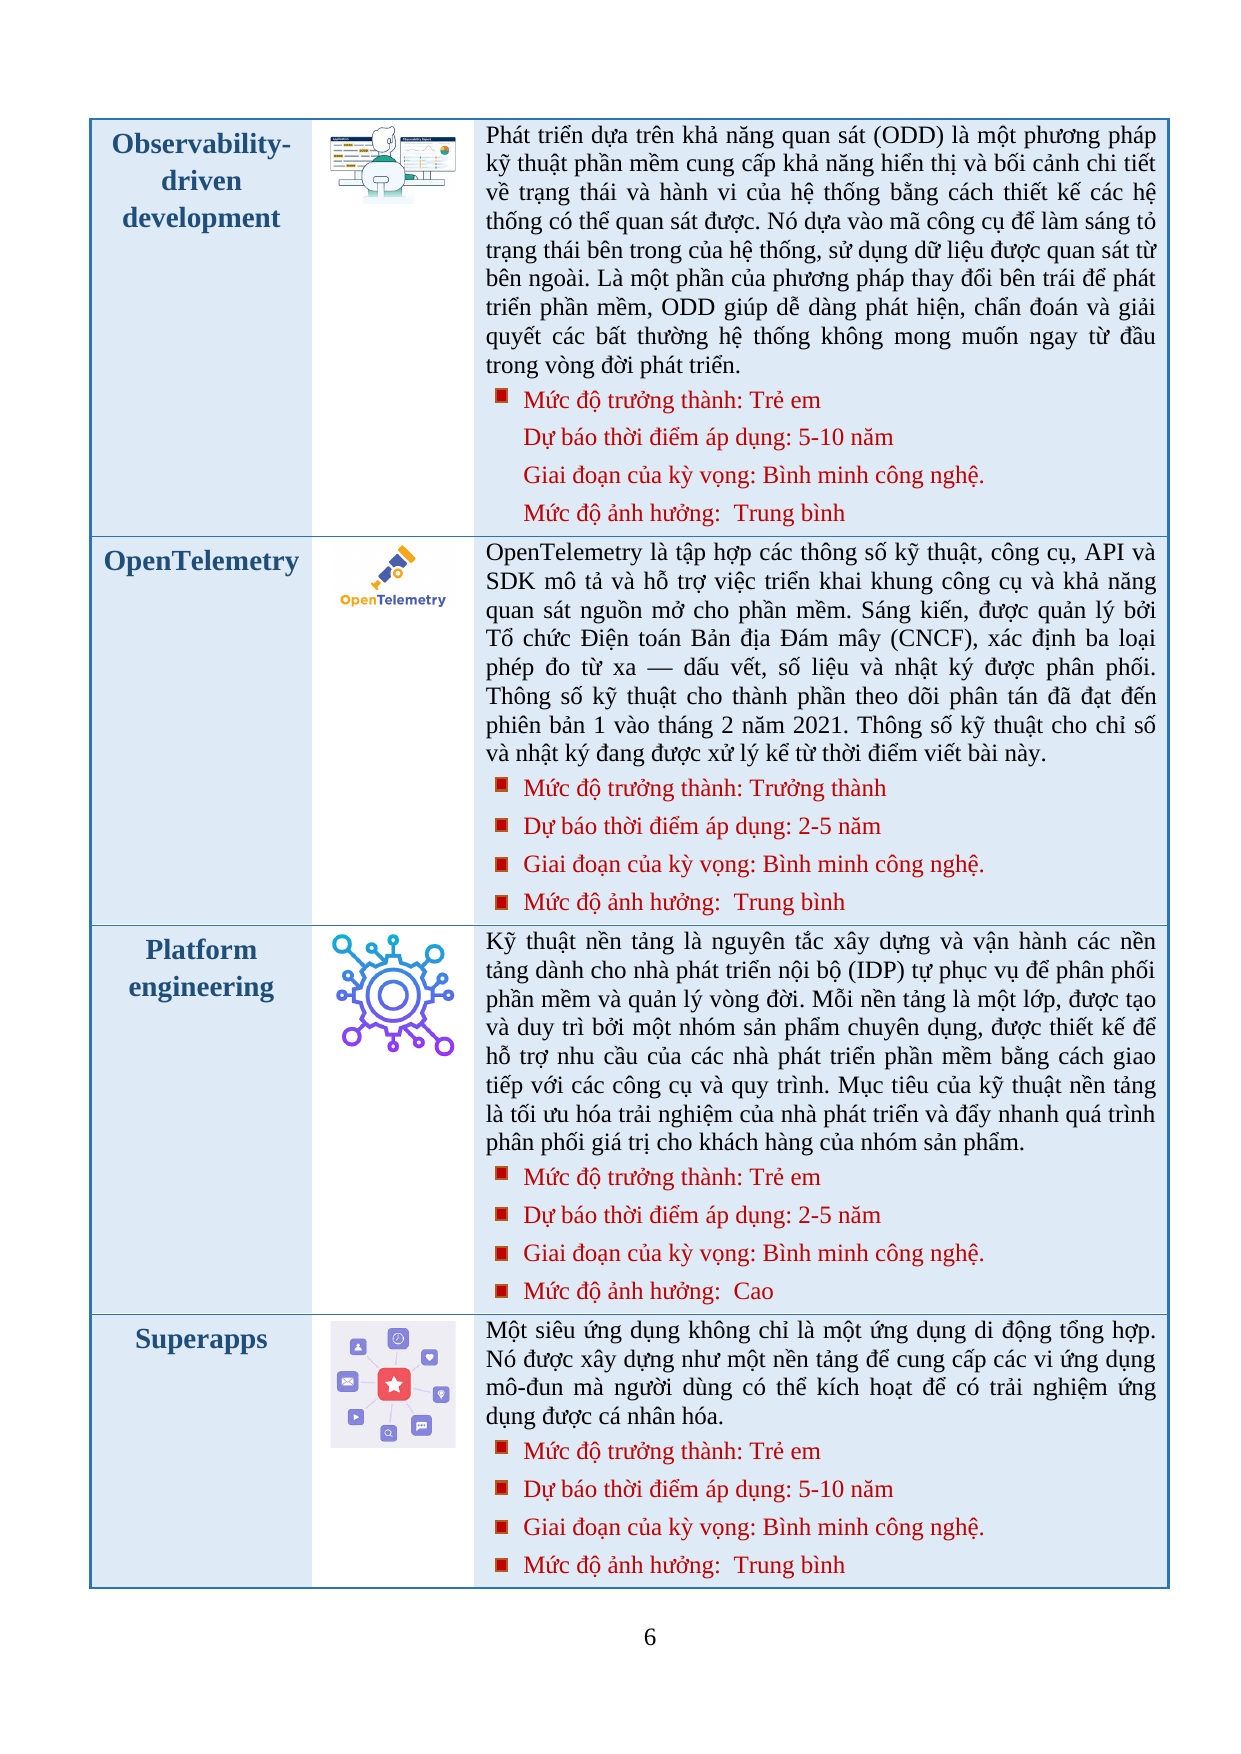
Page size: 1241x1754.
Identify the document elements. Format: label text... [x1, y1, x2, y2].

table_cell [312, 120, 474, 536]
table_cell Phát triển dựa trên khả năng quan sát (ODD) là một phương pháp kỹ thuật phần mềm cung cấp khả năng hiển thị và bối cảnh chi tiết về trạng thái và hành vi của hệ thống bằng cách thiết kế các hệ thống có thể quan sát được. Nó dựa vào mã công cụ để làm sáng tỏ trạng thái bên trong của hệ thống, sử dụng dữ liệu được quan sát từ bên ngoài. Là một phần của phương pháp thay đổi bên trái để phát triển phần mềm, ODD giúp dễ dàng phát hiện, chẩn đoán và giải quyết các bất thường hệ thống không mong muốn ngay từ đầu trong vòng đời phát triển. Mức độ trưởng thành: Trẻ em Dự báo thời điểm áp dụng: 5-10 năm Giai đoạn của kỳ vọng: Bình minh công nghệ. Mức độ ảnh hưởng: Trung bình [474, 120, 1167, 536]
table_cell Platform engineering [92, 926, 312, 1313]
picture [330, 543, 456, 609]
table_cell OpenTelemetry [92, 537, 312, 924]
table_cell Superapps [92, 1315, 312, 1587]
table_cell [312, 1315, 474, 1587]
table_cell [312, 926, 474, 1313]
picture [330, 932, 456, 1058]
table_cell Observability-driven development [92, 120, 312, 536]
table_cell OpenTelemetry là tập hợp các thông số kỹ thuật, công cụ, API và SDK mô tả và hỗ trợ việc triển khai khung công cụ và khả năng quan sát nguồn mở cho phần mềm. Sáng kiến, được quản lý bởi Tổ chức Điện toán Bản địa Đám mây (CNCF), xác định ba loại phép đo từ xa — dấu vết, số liệu và nhật ký được phân phối. Thông số kỹ thuật cho thành phần theo dõi phân tán đã đạt đến phiên bản 1 vào tháng 2 năm 2021. Thông số kỹ thuật cho chỉ số và nhật ký đang được xử lý kể từ thời điểm viết bài này. Mức độ trưởng thành: Trưởng thành Dự báo thời điểm áp dụng: 2-5 năm Giai đoạn của kỳ vọng: Bình minh công nghệ. Mức độ ảnh hưởng: Trung bình [474, 537, 1167, 924]
picture [330, 126, 456, 204]
table_cell Kỹ thuật nền tảng là nguyên tắc xây dựng và vận hành các nền tảng dành cho nhà phát triển nội bộ (IDP) tự phục vụ để phân phối phần mềm và quản lý vòng đời. Mỗi nền tảng là một lớp, được tạo và duy trì bởi một nhóm sản phẩm chuyên dụng, được thiết kế để hỗ trợ nhu cầu của các nhà phát triển phần mềm bằng cách giao tiếp với các công cụ và quy trình. Mục tiêu của kỹ thuật nền tảng là tối ưu hóa trải nghiệm của nhà phát triển và đẩy nhanh quá trình phân phối giá trị cho khách hàng của nhóm sản phẩm. Mức độ trưởng thành: Trẻ em Dự báo thời điểm áp dụng: 2-5 năm Giai đoạn của kỳ vọng: Bình minh công nghệ. Mức độ ảnh hưởng: Cao [474, 926, 1167, 1313]
table_cell Một siêu ứng dụng không chỉ là một ứng dụng di động tổng hợp. Nó được xây dựng như một nền tảng để cung cấp các vi ứng dụng mô-đun mà người dùng có thể kích hoạt để có trải nghiệm ứng dụng được cá nhân hóa. Mức độ trưởng thành: Trẻ em Dự báo thời điểm áp dụng: 5-10 năm Giai đoạn của kỳ vọng: Bình minh công nghệ. Mức độ ảnh hưởng: Trung bình [474, 1315, 1167, 1587]
table_cell [312, 537, 474, 924]
picture [330, 1321, 456, 1448]
